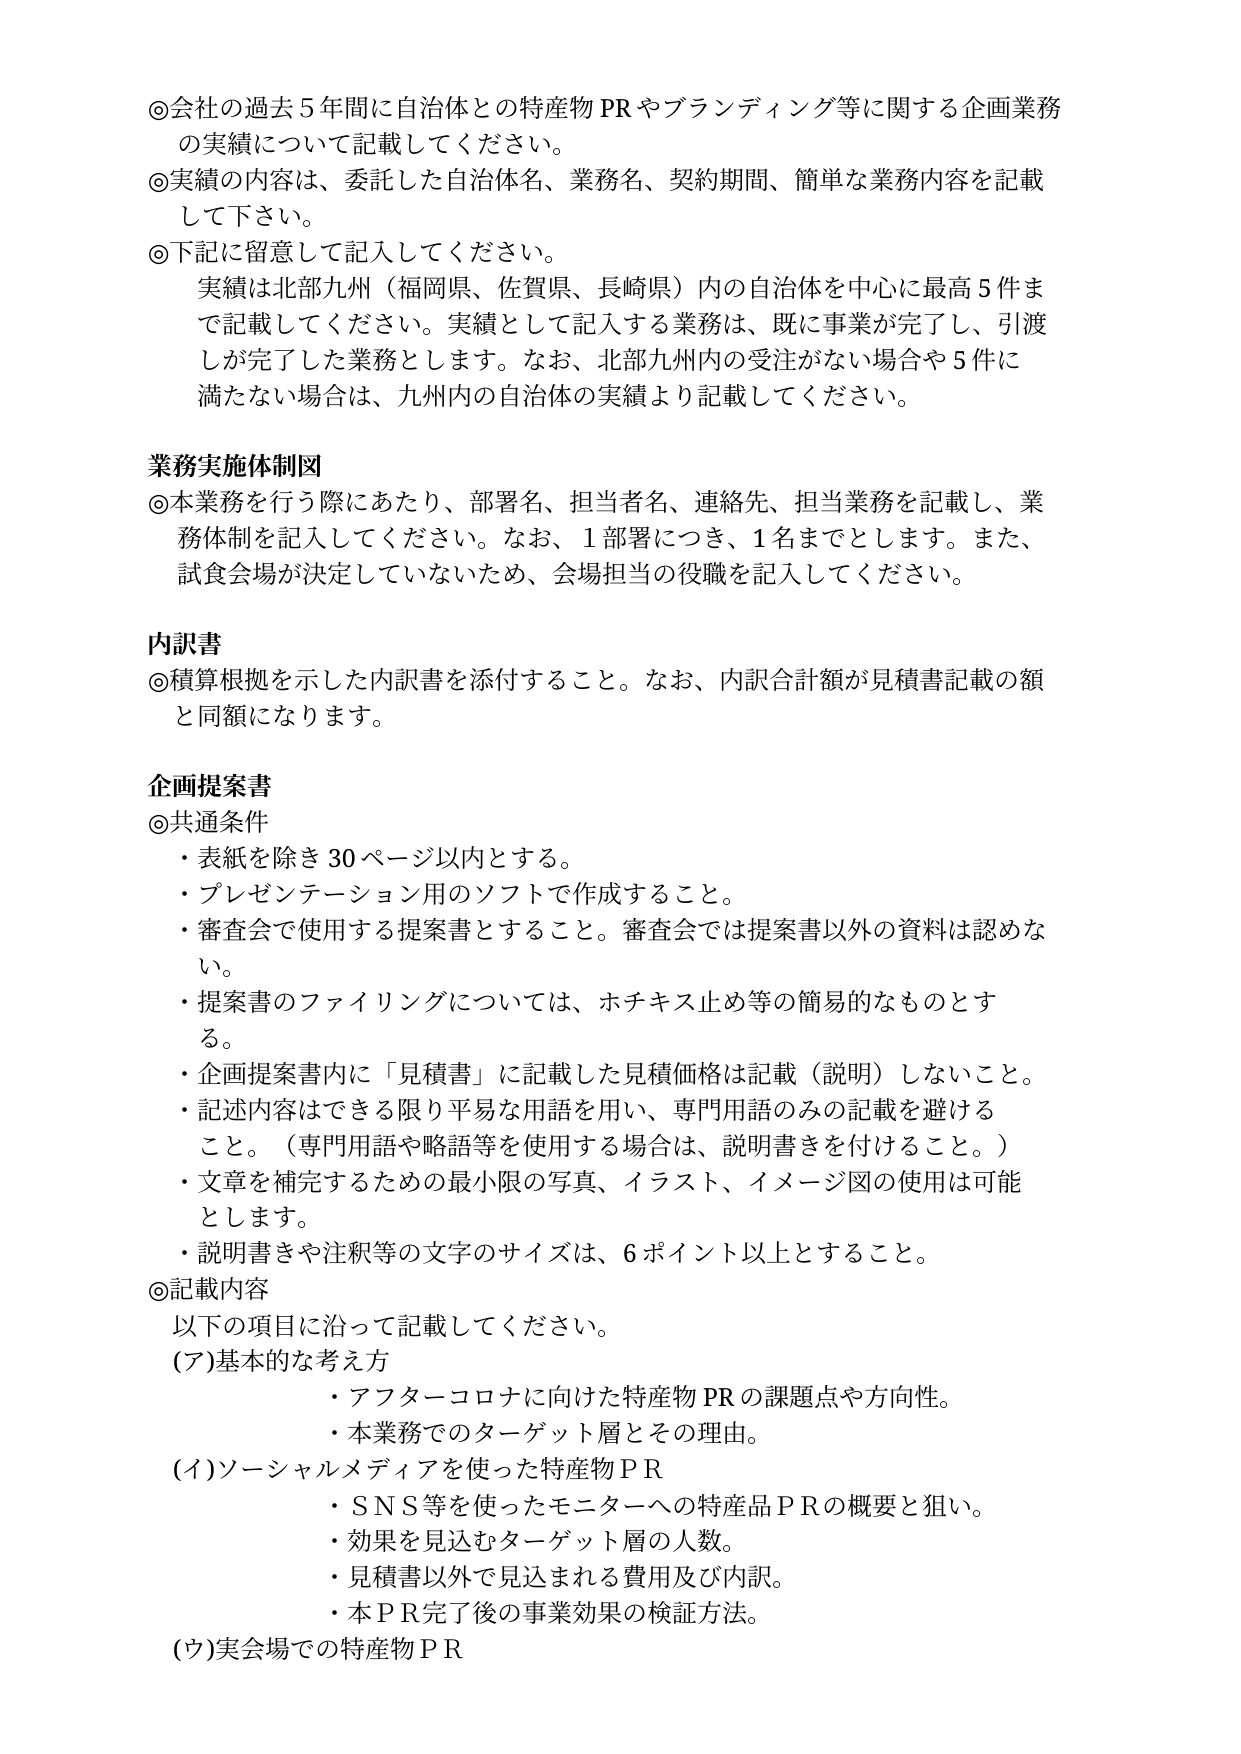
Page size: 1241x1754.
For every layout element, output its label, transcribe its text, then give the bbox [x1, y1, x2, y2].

text る。 [148, 1018, 1063, 1054]
text ・見積書以外で見込まれる費用及び内訳。 [148, 1558, 1063, 1594]
text しが完了した業務とします。なお、北部九州内の受注がない場合や5件に [148, 341, 1063, 377]
text ・提案書のファイリングについては、ホチキス止め等の簡易的なものとす [148, 982, 1063, 1018]
text ・審査会で使用する提案書とすること。審査会では提案書以外の資料は認めな [148, 911, 1063, 947]
text ◎実績の内容は、委託した自治体名、業務名、契約期間、簡単な業務内容を記載して下さい。 [148, 161, 1063, 233]
text 企画提案書 [148, 767, 1063, 803]
text 以下の項目に沿って記載してください。 [148, 1306, 1063, 1342]
text ・記述内容はできる限り平易な用語を用い、専門用語のみの記載を避ける [148, 1090, 1063, 1126]
text ・アフターコロナに向けた特産物PRの課題点や方向性。 [148, 1378, 1063, 1414]
text (ア)基本的な考え方 [148, 1342, 1063, 1378]
text ・本ＰＲ完了後の事業効果の検証方法。 [148, 1594, 1063, 1630]
text (ウ)実会場での特産物ＰＲ [148, 1630, 1063, 1666]
text ・文章を補完するための最小限の写真、イラスト、イメージ図の使用は可能 [148, 1162, 1063, 1198]
text 満たない場合は、九州内の自治体の実績より記載してください。 [148, 377, 1063, 413]
text 業務実施体制図 [148, 447, 1063, 483]
text で記載してください。実績として記入する業務は、既に事業が完了し、引渡 [148, 305, 1063, 341]
text ◎下記に留意して記入してください。 [148, 233, 1063, 269]
text ・ＳＮＳ等を使ったモニターへの特産品ＰＲの概要と狙い。 [148, 1486, 1063, 1522]
text ◎記載内容 [148, 1270, 1063, 1306]
text ・説明書きや注釈等の文字のサイズは、6ポイント以上とすること。 [148, 1234, 1063, 1270]
text ・プレゼンテーション用のソフトで作成すること。 [148, 875, 1063, 911]
text ◎積算根拠を示した内訳書を添付すること。なお、内訳合計額が見積書記載の額 [148, 661, 1063, 697]
text 内訳書 [148, 625, 1063, 661]
text (イ)ソーシャルメディアを使った特産物ＰＲ [148, 1450, 1063, 1486]
text こと。（専門用語や略語等を使用する場合は、説明書きを付けること。） [148, 1126, 1063, 1162]
text ◎会社の過去５年間に自治体との特産物PRやブランディング等に関する企画業務の実績について記載してください。 [148, 89, 1063, 161]
text とします。 [148, 1198, 1063, 1234]
text ・効果を見込むターゲット層の人数。 [148, 1522, 1063, 1558]
text 実績は北部九州（福岡県、佐賀県、長崎県）内の自治体を中心に最高5件ま [148, 269, 1063, 305]
text い。 [148, 947, 1063, 982]
text ◎本業務を行う際にあたり、部署名、担当者名、連絡先、担当業務を記載し、業務体制を記入してください。なお、１部署につき、1名までとします。また、試食会場が決定していないため、会場担当の役職を記入してください。 [148, 483, 1063, 591]
text ◎共通条件 [148, 803, 1063, 839]
text ・本業務でのターゲット層とその理由。 [148, 1414, 1063, 1450]
text と同額になります。 [148, 697, 1063, 733]
text ・表紙を除き30ページ以内とする。 [148, 839, 1063, 875]
text ・企画提案書内に「見積書」に記載した見積価格は記載（説明）しないこと。 [148, 1054, 1063, 1090]
